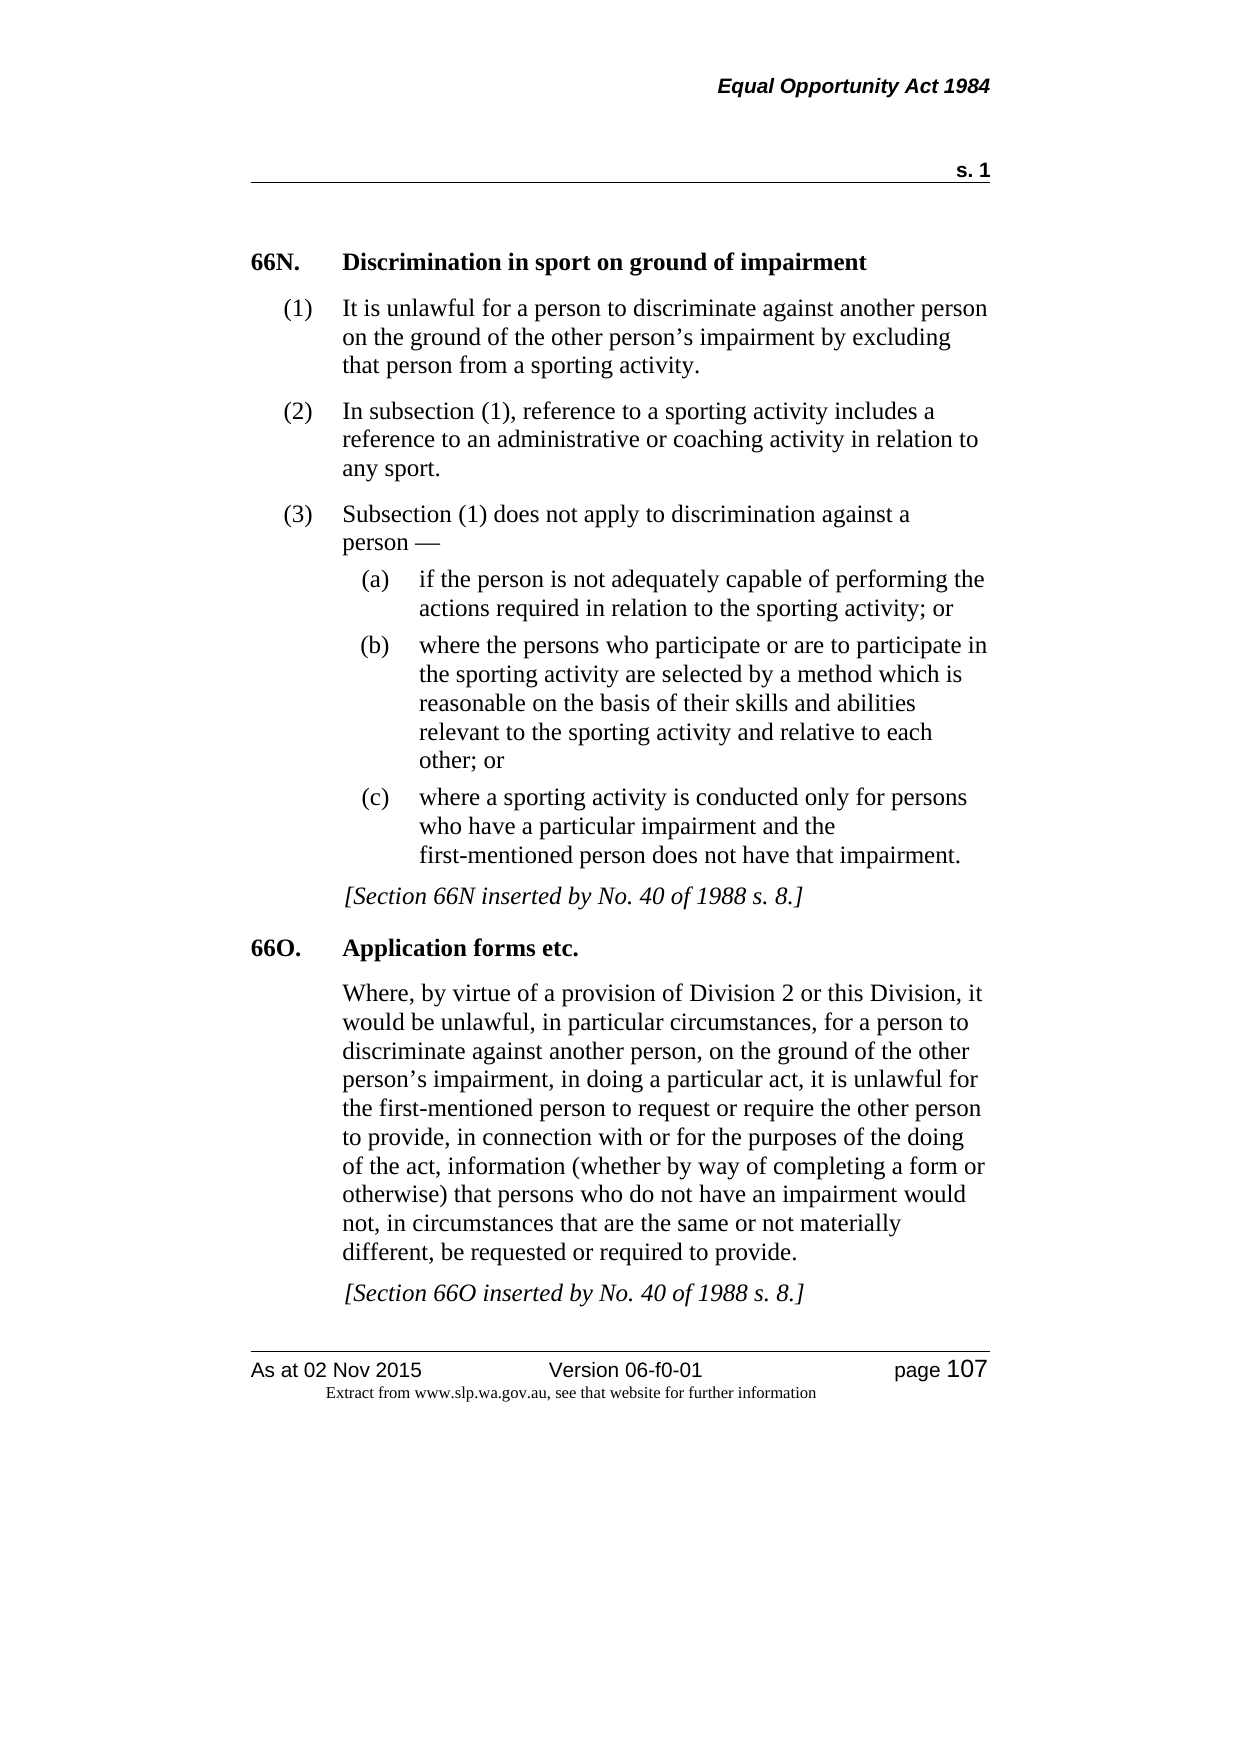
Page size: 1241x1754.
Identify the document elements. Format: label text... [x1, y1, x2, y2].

text (a) if the person is not adequately capable of performing the actions required in relation to the sporting activity; or [251, 564, 990, 622]
subtitle 66N. Discrimination in sport on ground of impairment [251, 247, 990, 276]
text (2) In subsection (1), reference to a sporting activity includes a reference to an administrative or coaching activity in relation to any sport. [251, 396, 990, 482]
text (1) It is unlawful for a person to discriminate against another person on the ground of the other person’s impairment by excluding that person from a sporting activity. [251, 293, 990, 379]
text (b) where the persons who participate or are to participate in the sporting activity are selected by a method which is reasonable on the basis of their skills and abilities relevant to the sporting activity and relative to each other; or [251, 630, 990, 774]
text Where, by virtue of a provision of Division 2 or this Division, it would be unlawful, in particular circumstances, for a person to discriminate against another person, on the ground of the other person’s impairment, in doing a particular act, it is unlawful for the first-mentioned person to request or require the other person to provide, in connection with or for the purposes of the doing of the act, information (whether by way of completing a form or otherwise) that persons who do not have an impairment would not, in circumstances that are the same or not materially different, be requested or required to provide. [251, 978, 990, 1266]
text (3) Subsection (1) does not apply to discrimination against a person — [251, 499, 990, 556]
subtitle 66O. Application forms etc. [251, 933, 990, 962]
text [Section 66N inserted by No. 40 of 1988 s. 8.] [251, 881, 990, 910]
text (c) where a sporting activity is conducted only for persons who have a particular impairment and the first-mentioned person does not have that impairment. [251, 782, 990, 869]
text [Section 66O inserted by No. 40 of 1988 s. 8.] [251, 1278, 990, 1307]
